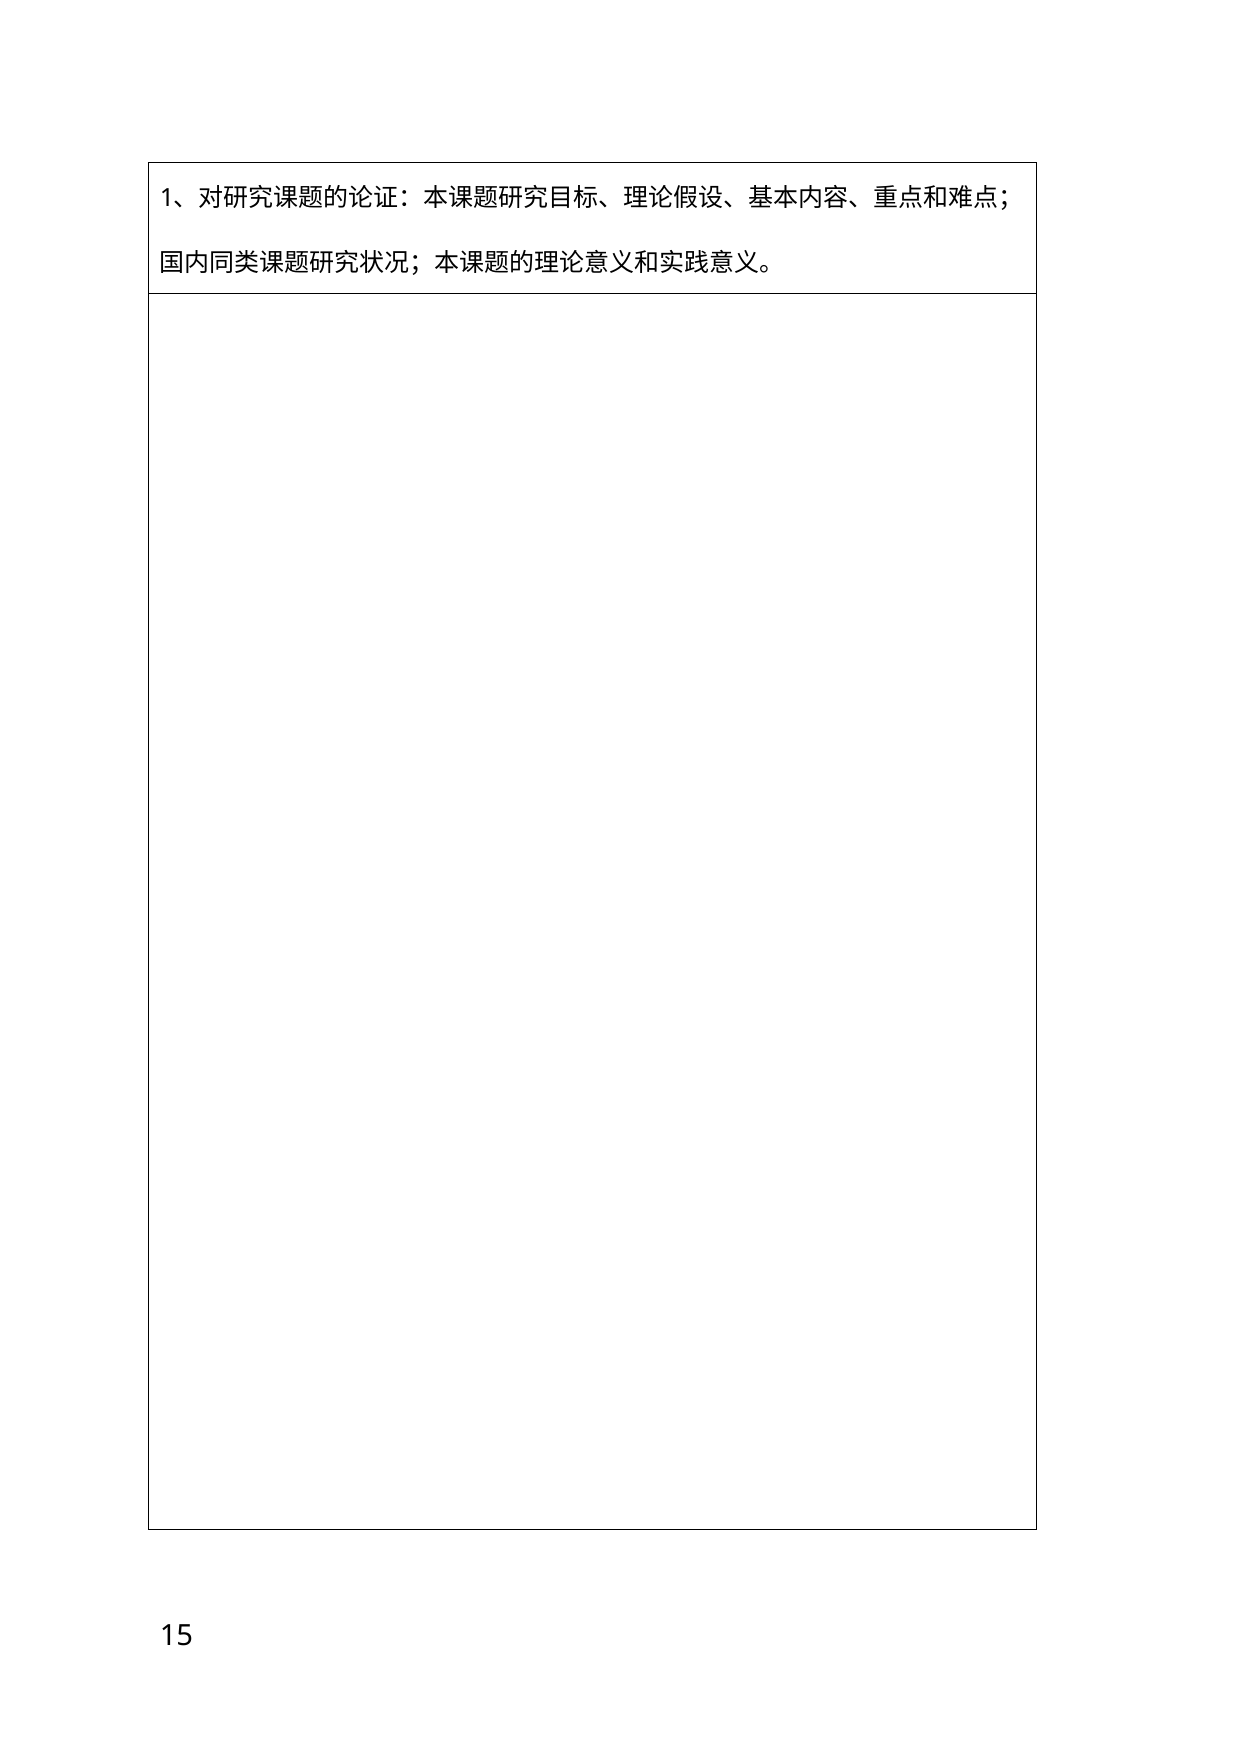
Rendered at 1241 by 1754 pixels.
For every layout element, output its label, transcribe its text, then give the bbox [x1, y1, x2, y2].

table_header 1、对研究课题的论证：本课题研究目标、理论假设、基本内容、重点和难点；国内同类课题研究状况；本课题的理论意义和实践意义。 [149, 163, 1036, 293]
table_cell [149, 294, 1036, 1529]
